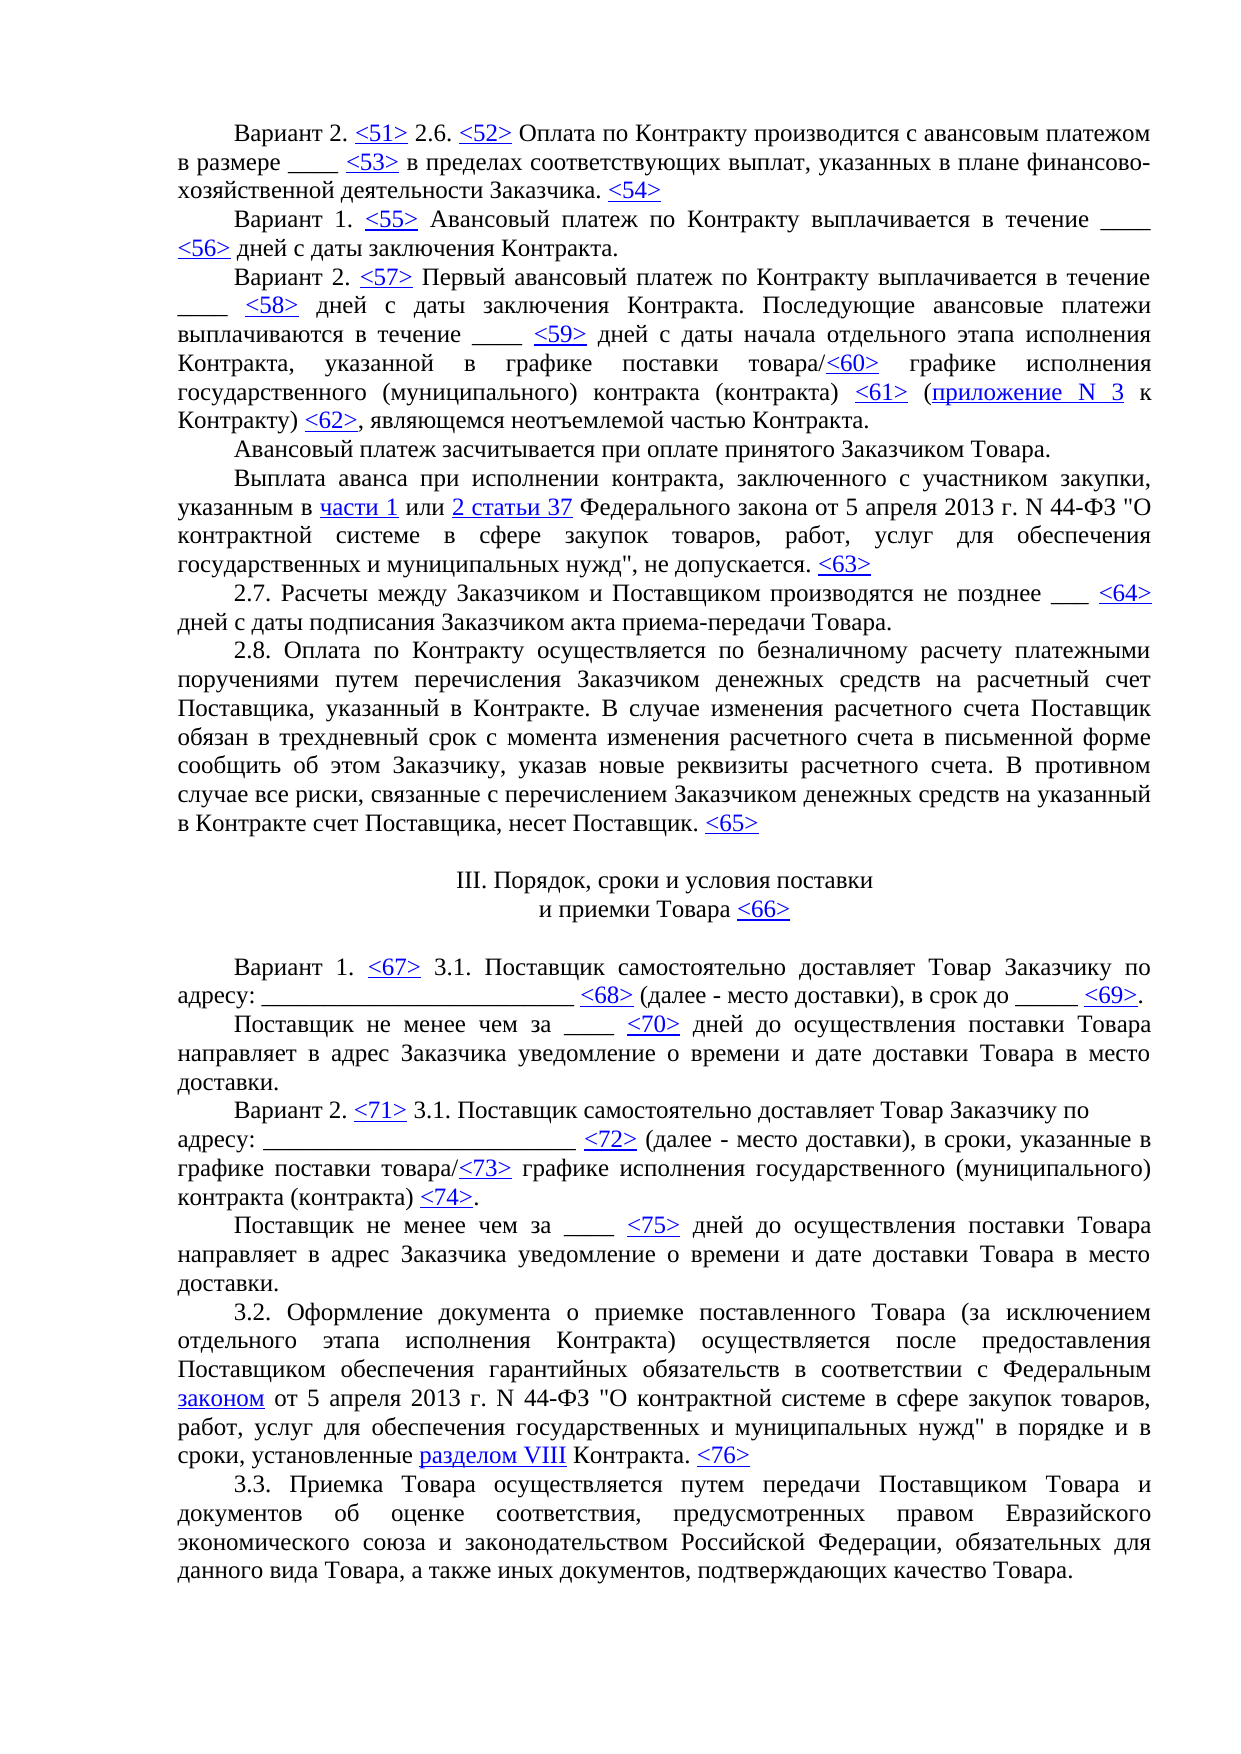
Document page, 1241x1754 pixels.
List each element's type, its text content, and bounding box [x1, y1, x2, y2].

text и приемки Товара <66> [177, 894, 1152, 923]
text Вариант 2. <71> 3.1. Поставщик самостоятельно доставляет Товар Заказчику по [177, 1096, 1152, 1124]
text 3.3. Приемка Товара осуществляется путем передачи Поставщиком Товара и документов об оценке соответствия, предусмотренных правом Евразийского экономического союза и законодательством Российской Федерации, обязательных для данного вида Товара, а также иных документов, подтверждающих качество Товара. [177, 1469, 1152, 1584]
text Вариант 2. <51> 2.6. <52> Оплата по Контракту производится с авансовым платежом в размере ____ <53> в пределах соответствующих выплат, указанных в плане финансово-хозяйственной деятельности Заказчика. <54> [177, 118, 1152, 204]
text Авансовый платеж засчитывается при оплате принятого Заказчиком Товара. [177, 434, 1152, 463]
text Вариант 2. <57> Первый авансовый платеж по Контракту выплачивается в течение ____ <58> дней с даты заключения Контракта. Последующие авансовые платежи выплачиваются в течение ____ <59> дней с даты начала отдельного этапа исполнения Контракта, указанной в графике поставки товара/<60> графике исполнения государственного (муниципального) контракта (контракта) <61> (приложение N 3 к Контракту) <62>, являющемся неотъемлемой частью Контракта. [177, 262, 1152, 434]
text Вариант 1. <55> Авансовый платеж по Контракту выплачивается в течение ____ <56> дней с даты заключения Контракта. [177, 204, 1152, 262]
text Поставщик не менее чем за ____ <70> дней до осуществления поставки Товара направляет в адрес Заказчика уведомление о времени и дате доставки Товара в место доставки. [177, 1009, 1152, 1096]
text Поставщик не менее чем за ____ <75> дней до осуществления поставки Товара направляет в адрес Заказчика уведомление о времени и дате доставки Товара в место доставки. [177, 1211, 1152, 1297]
text Вариант 1. <67> 3.1. Поставщик самостоятельно доставляет Товар Заказчику по адресу: _________________________ <68> (далее - место доставки), в срок до _____ <69>. [177, 952, 1152, 1009]
text 2.7. Расчеты между Заказчиком и Поставщиком производятся не позднее ___ <64> дней с даты подписания Заказчиком акта приема-передачи Товара. [177, 578, 1152, 636]
text III. Порядок, сроки и условия поставки [177, 866, 1152, 894]
text 3.2. Оформление документа о приемке поставленного Товара (за исключением отдельного этапа исполнения Контракта) осуществляется после предоставления Поставщиком обеспечения гарантийных обязательств в соответствии с Федеральным законом от 5 апреля 2013 г. N 44-ФЗ "О контрактной системе в сфере закупок товаров, работ, услуг для обеспечения государственных и муниципальных нужд" в порядке и в сроки, установленные разделом VIII Контракта. <76> [177, 1297, 1152, 1469]
text Выплата аванса при исполнении контракта, заключенного с участником закупки, указанным в части 1 или 2 статьи 37 Федерального закона от 5 апреля 2013 г. N 44-ФЗ "О контрактной системе в сфере закупок товаров, работ, услуг для обеспечения государственных и муниципальных нужд", не допускается. <63> [177, 463, 1152, 578]
text 2.8. Оплата по Контракту осуществляется по безналичному расчету платежными поручениями путем перечисления Заказчиком денежных средств на расчетный счет Поставщика, указанный в Контракте. В случае изменения расчетного счета Поставщик обязан в трехдневный срок с момента изменения расчетного счета в письменной форме сообщить об этом Заказчику, указав новые реквизиты расчетного счета. В противном случае все риски, связанные с перечислением Заказчиком денежных средств на указанный в Контракте счет Поставщика, несет Поставщик. <65> [177, 636, 1152, 837]
text адресу: _________________________ <72> (далее - место доставки), в сроки, указанные в графике поставки товара/<73> графике исполнения государственного (муниципального) контракта (контракта) <74>. [177, 1124, 1152, 1211]
